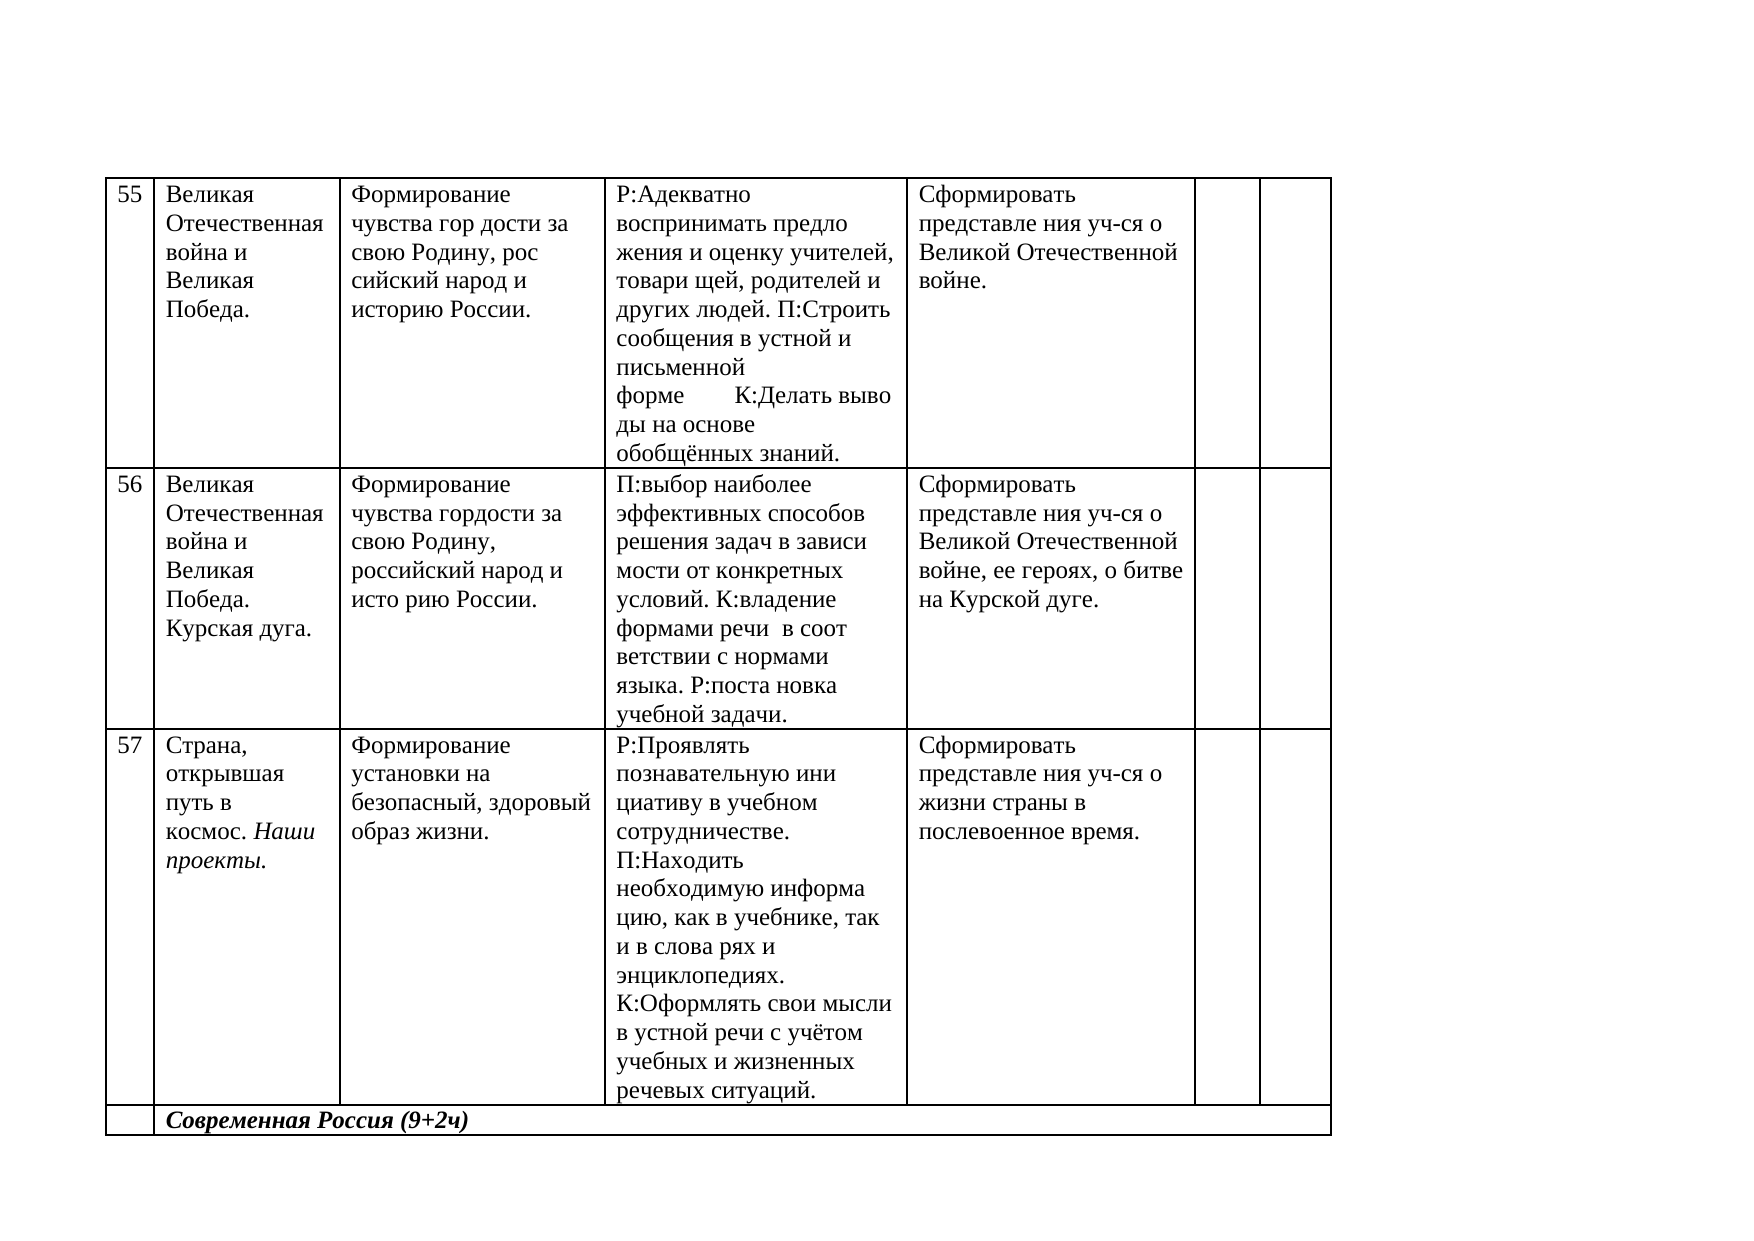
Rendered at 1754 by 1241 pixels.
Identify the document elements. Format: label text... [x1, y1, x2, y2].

table_cell Формирование чувства гордости за свою Родину, российский народ и исто рию России. [341, 469, 604, 728]
table_cell [1261, 179, 1330, 467]
table_cell 57 [107, 730, 153, 1103]
table_cell Сформировать представле ния уч-ся о Великой Отечественной войне, ее героях, о битве на Курской дуге. [908, 469, 1194, 728]
table_cell Сформировать представле ния уч-ся о Великой Отечественной войне. [908, 179, 1194, 467]
table_cell Великая Отечественная война и Великая Победа. Курская дуга. [155, 469, 339, 728]
table_cell [1196, 179, 1259, 467]
table_cell Формирование установки на безопасный, здоровый образ жизни. [341, 730, 604, 1103]
table_cell 55 [107, 179, 153, 467]
table_cell Страна, открывшая путь в космос. Наши проекты. [155, 730, 339, 1103]
table_cell [1261, 730, 1330, 1103]
table_cell Р:Адекватно воспринимать предло жения и оценку учителей, товари щей, родителей и других людей. П:Строить сообщения в устной и письменной форме К:Делать выво ды на основе обобщённых знаний. [606, 179, 906, 467]
table_cell Формирование чувства гор дости за свою Родину, рос сийский народ и историю России. [341, 179, 604, 467]
table_cell [1196, 469, 1259, 728]
table_cell Р:Проявлять познавательную ини циативу в учебном сотрудничестве. П:Находить необходимую информа цию, как в учебнике, так и в слова рях и энциклопедиях. К:Оформлять свои мысли в устной речи с учётом учебных и жизненных речевых ситуаций. [606, 730, 906, 1103]
table_cell Современная Россия (9+2ч) [155, 1106, 1330, 1134]
table_cell [1196, 730, 1259, 1103]
table_cell П:выбор наиболее эффективных способов решения задач в зависи мости от конкретных условий. К:владение формами речи в соот ветствии с нормами языка. Р:поста новка учебной задачи. [606, 469, 906, 728]
table_cell Сформировать представле ния уч-ся о жизни страны в послевоенное время. [908, 730, 1194, 1103]
table_cell [107, 1106, 153, 1134]
table_cell Великая Отечественная война и Великая Победа. [155, 179, 339, 467]
table_cell [1261, 469, 1330, 728]
table_cell 56 [107, 469, 153, 728]
